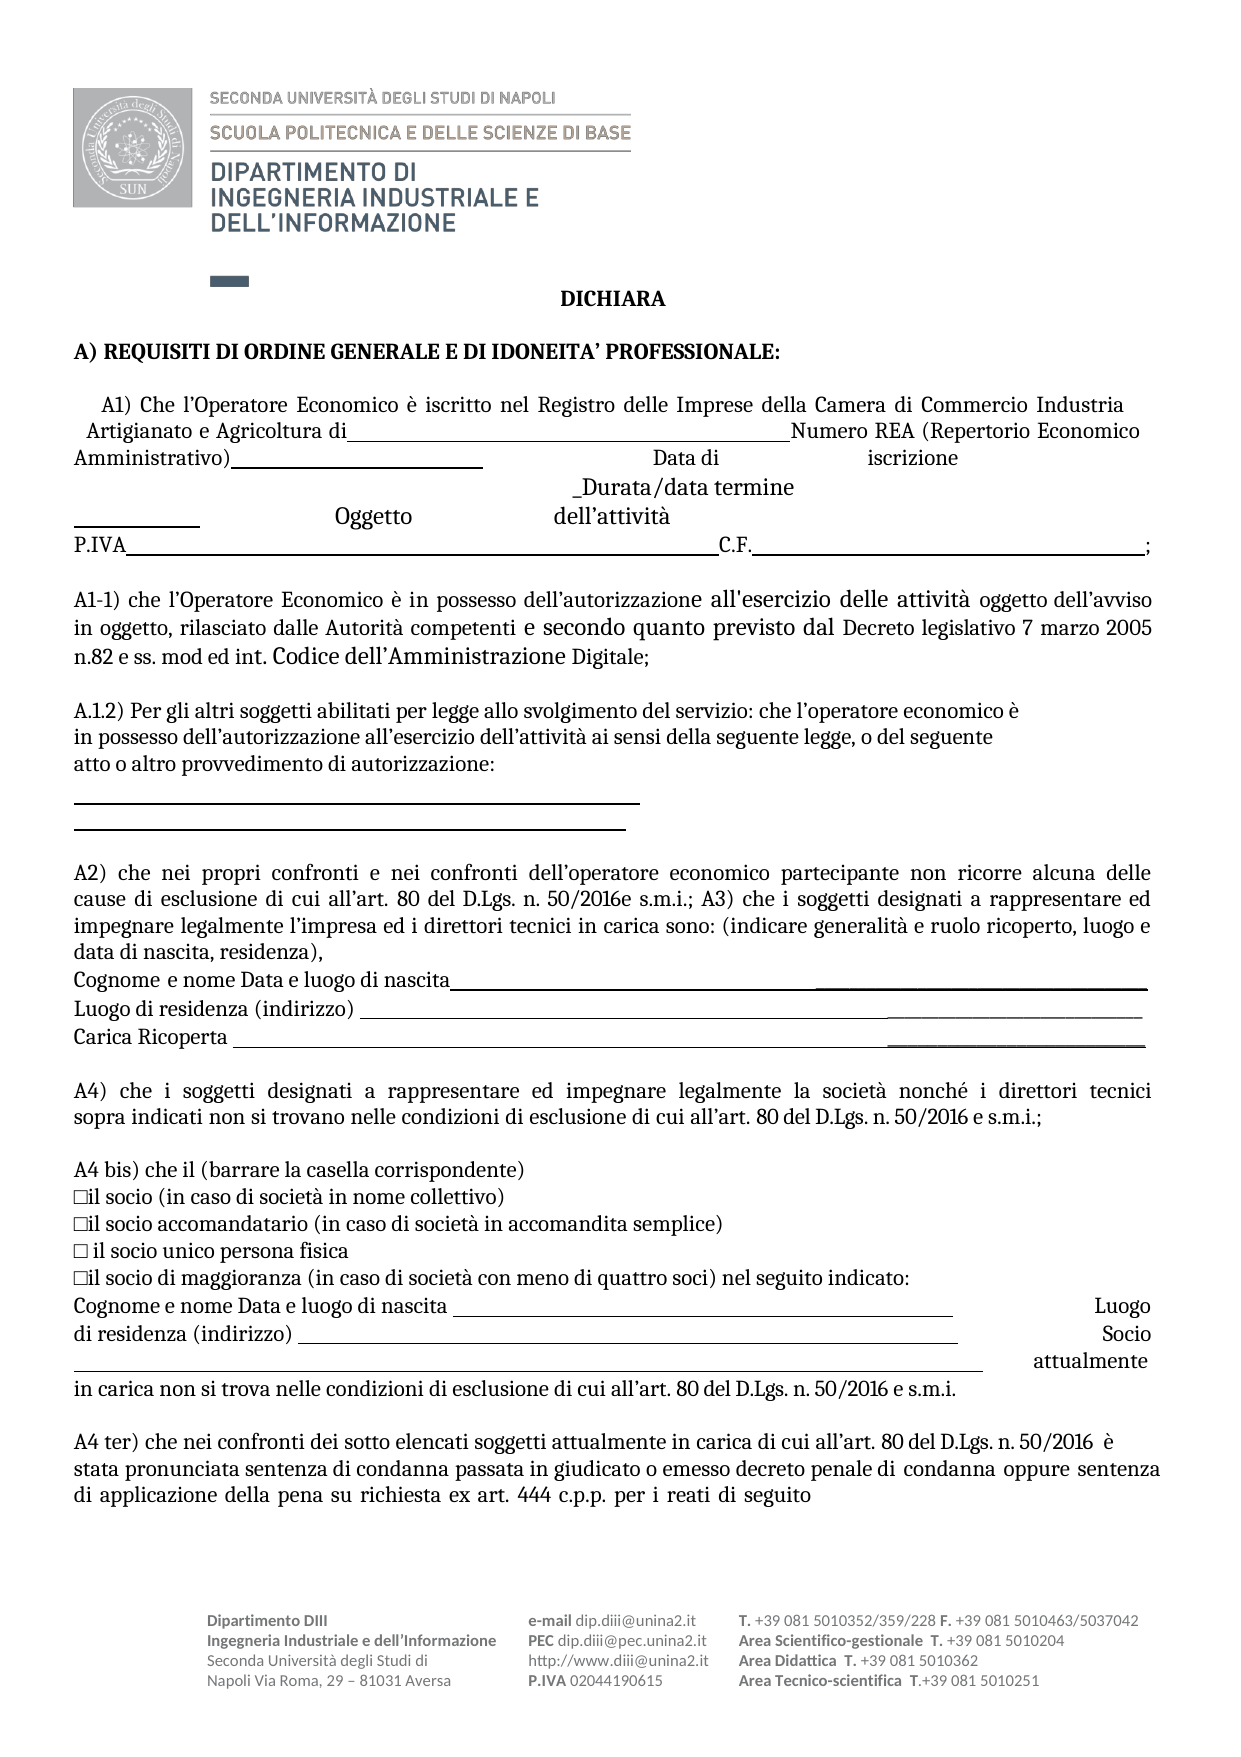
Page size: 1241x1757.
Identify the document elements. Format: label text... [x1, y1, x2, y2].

text A4 ter) che nei confronti dei sotto elencati soggetti attualmente in carica di cui all’art. 80 del D.Lgs. n. 50/2016 è stata pronunciata sentenza di condanna passata in giudicato o emesso decreto penale di condanna oppure sentenza di applicazione della pena su richiesta ex art. 444 c.p.p. per i reati di seguito [74, 1429, 1163, 1508]
text □il socio (in caso di società in nome collettivo) [74, 1183, 1163, 1210]
text A.1.2) Per gli altri soggetti abilitati per legge allo svolgimento del servizio: che l’operatore economico è in possesso dell’autorizzazione all’esercizio dell’attività ai sensi della seguente legge, o del seguente atto o altro provvedimento di autorizzazione: [74, 698, 1026, 777]
text P.IVA C.F. ; [74, 532, 1163, 558]
text A4) che i soggetti designati a rappresentare ed impegnare legalmente la società nonché i direttori tecnici sopra indicati non si trovano nelle condizioni di esclusione di cui all’art. 80 del D.Lgs. n. 50/2016 e s.m.i.; [74, 1077, 1152, 1130]
text □il socio accomandatario (in caso di società in accomandita semplice) [74, 1210, 1163, 1237]
text □il socio di maggioranza (in caso di società con meno di quattro soci) nel seguito indicato: [74, 1264, 1163, 1291]
list il socio unico persona fisica [74, 1237, 1163, 1264]
subtitle _Durata/data termine Oggetto dell’attività [74, 472, 1152, 530]
text Cognome e nome Data e luogo di nascita _______________________________________ Luogo di residenza (indirizzo) ______________________________ Carica Ricoperta __________________________ [74, 967, 1156, 1051]
list REQUISITI DI ORDINE GENERALE E DI IDONEITA’ PROFESSIONALE: [74, 339, 1163, 365]
text A4 bis) che il (barrare la casella corrispondente) [74, 1157, 1163, 1183]
text Amministrativo) [74, 444, 483, 471]
text A2) che nei propri confronti e nei confronti dell’operatore economico partecipante non ricorre alcuna delle cause di esclusione di cui all’art. 80 del D.Lgs. n. 50/2016e s.m.i.; A3) che i soggetti designati a rappresentare ed impegnare legalmente l’impresa ed i direttori tecnici in carica sono: (indicare generalità e ruolo ricoperto, luogo e data di nascita, residenza), [74, 860, 1152, 965]
text A1-1) che l’Operatore Economico è in possesso dell’autorizzazione all'esercizio delle attività oggetto dell’avviso in oggetto, rilasciato dalle Autorità competenti e secondo quanto previsto dal Decreto legislativo 7 marzo 2005 n.82 e ss. mod ed int. Codice dell’Amministrazione Digitale; [74, 584, 1152, 671]
subtitle DICHIARA [553, 285, 673, 312]
text Data di iscrizione [653, 444, 1163, 471]
text Cognome e nome Data e luogo di nascita Luogo di residenza (indirizzo) Socio attualmente in carica non si trova nelle condizioni di esclusione di cui all’art. 80 del D.Lgs. n. 50/2016 e s.m.i. [74, 1293, 1152, 1402]
picture [73, 88, 631, 287]
text A1) Che l’Operatore Economico è iscritto nel Registro delle Imprese della Camera di Commercio Industria Artigianato e Agricoltura di Numero REA (Repertorio Economico [73, 392, 1152, 444]
